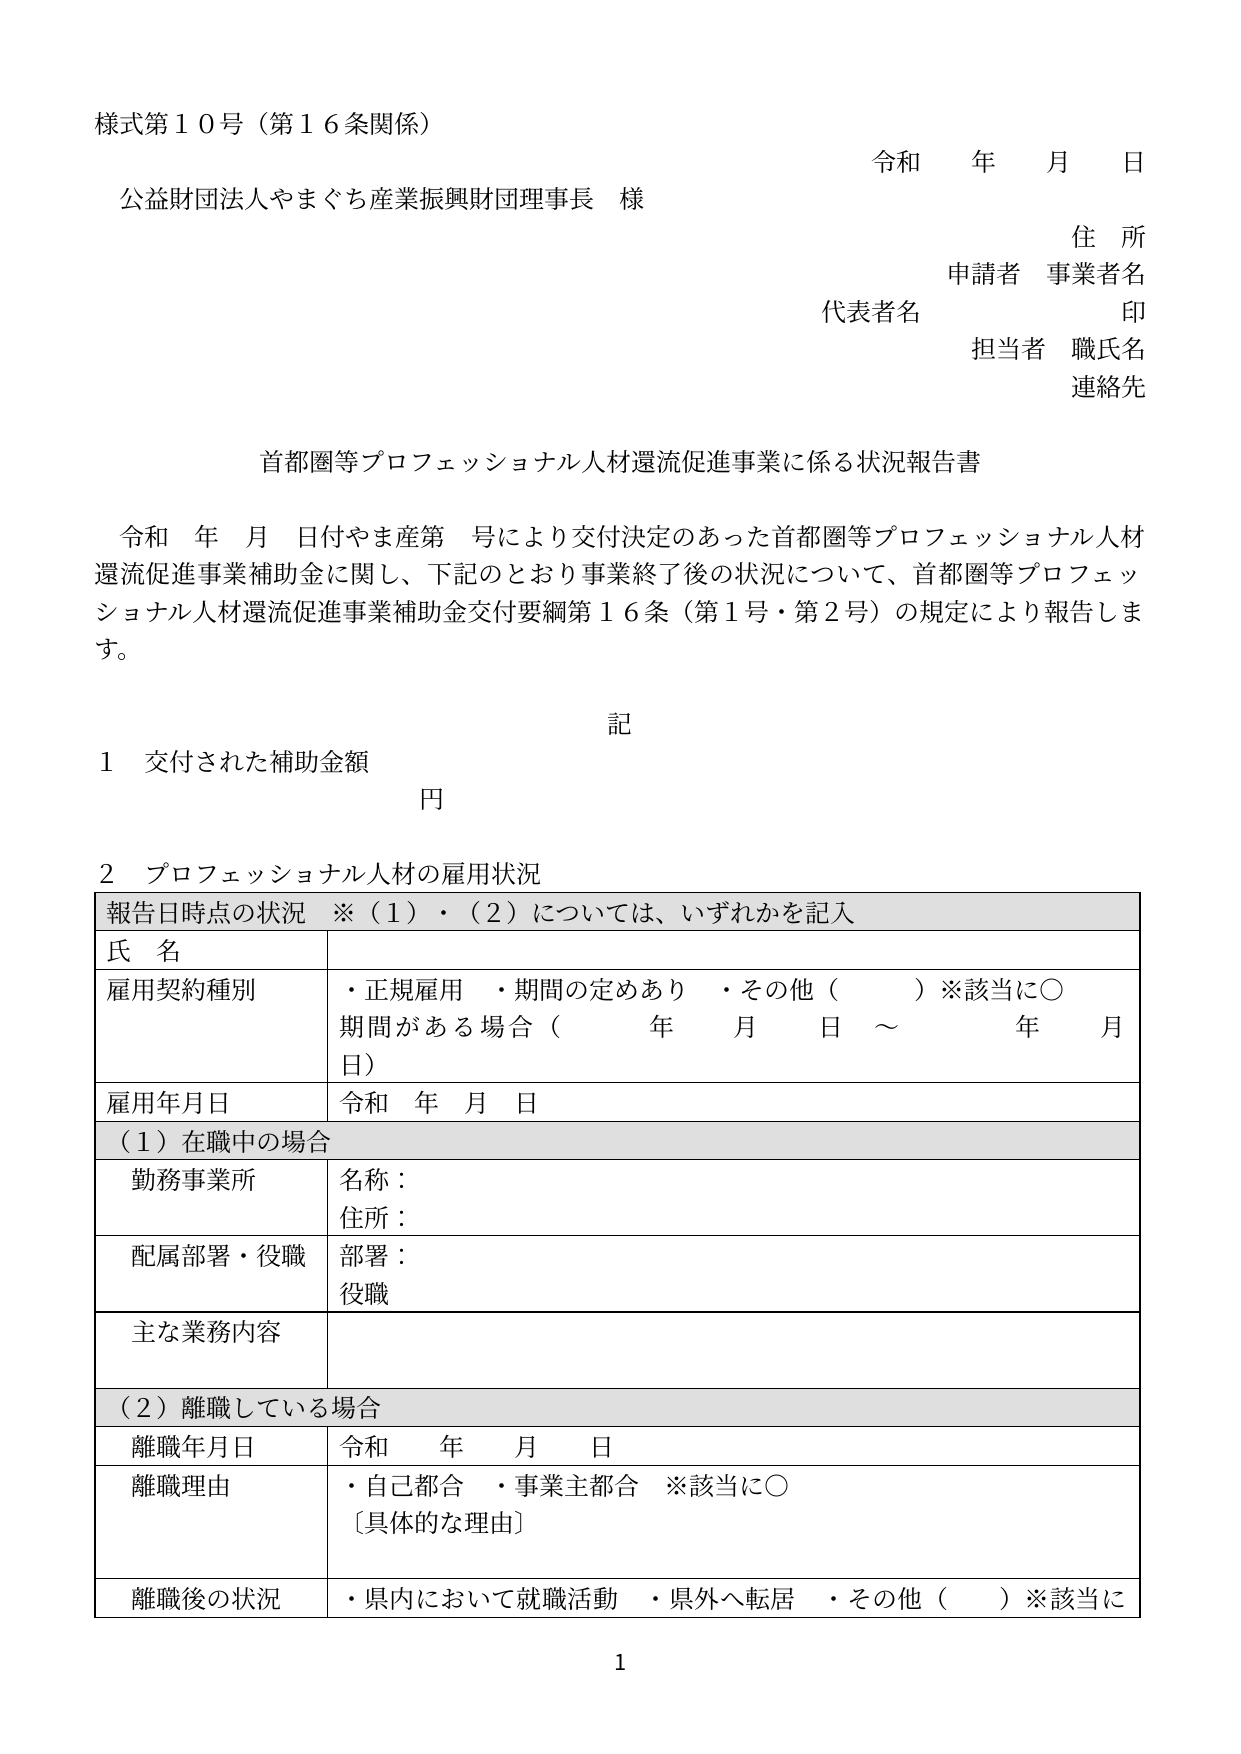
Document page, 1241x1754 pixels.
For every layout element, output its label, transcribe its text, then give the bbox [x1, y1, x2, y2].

table_cell 離職後の状況 [96, 1579, 327, 1617]
table_cell （１）在職中の場合 [96, 1122, 1139, 1159]
table_cell 勤務事業所 [96, 1160, 327, 1235]
text 首都圏等プロフェッショナル人材還流促進事業に係る状況報告書 [94, 442, 1146, 479]
text 令和 年 月 日付やま産第 号により交付決定のあった首都圏等プロフェッショナル人材還流促進事業補助金に関し、下記のとおり事業終了後の状況について、首都圏等プロフェッショナル人材還流促進事業補助金交付要綱第１６条（第１号・第２号）の規定により報告します。 [94, 517, 1146, 667]
table_cell 令和 年 月 日 [328, 1427, 1139, 1464]
text 円 [94, 779, 1146, 817]
text 様式第１０号（第１６条関係） [94, 104, 1146, 142]
text １ 交付された補助金額 [94, 742, 1146, 779]
table_cell [328, 931, 1139, 969]
table_cell 雇用契約種別 [96, 970, 327, 1082]
table_cell 雇用年月日 [96, 1083, 327, 1121]
text 申請者 事業者名 [94, 254, 1146, 292]
table_cell 離職年月日 [96, 1427, 327, 1464]
table_cell ・自己都合 ・事業主都合 ※該当に○ 〔具体的な理由〕 [328, 1466, 1139, 1578]
table_cell ・正規雇用 ・期間の定めあり ・その他（ ）※該当に○ 期間がある場合（ 年 月 日 ～ 年 月 日） [328, 970, 1139, 1082]
table_cell 離職理由 [96, 1466, 327, 1578]
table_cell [328, 1579, 1139, 1617]
text 代表者名 印 [94, 292, 1146, 329]
table_cell 主な業務内容 [96, 1313, 327, 1387]
table_cell 部署： 役職 [328, 1236, 1139, 1311]
text 公益財団法人やまぐち産業振興財団理事長 様 [94, 179, 1146, 217]
table_cell 氏 名 [96, 931, 327, 969]
table_cell 名称： 住所： [328, 1160, 1139, 1235]
text 住 所 [94, 217, 1146, 254]
text 担当者 職氏名 [94, 329, 1146, 367]
subtitle 記 [94, 704, 1146, 742]
text 連絡先 [94, 367, 1146, 404]
table_header 報告日時点の状況 ※（１）・（２）については、いずれかを記入 [96, 893, 1139, 930]
text ２ プロフェッショナル人材の雇用状況 [94, 854, 1146, 892]
text 令和 年 月 日 [94, 142, 1146, 179]
table_cell 令和 年 月 日 [328, 1083, 1139, 1121]
table_cell （２）離職している場合 [96, 1389, 1139, 1426]
table_cell 配属部署・役職 [96, 1236, 327, 1311]
table_cell [328, 1313, 1139, 1387]
